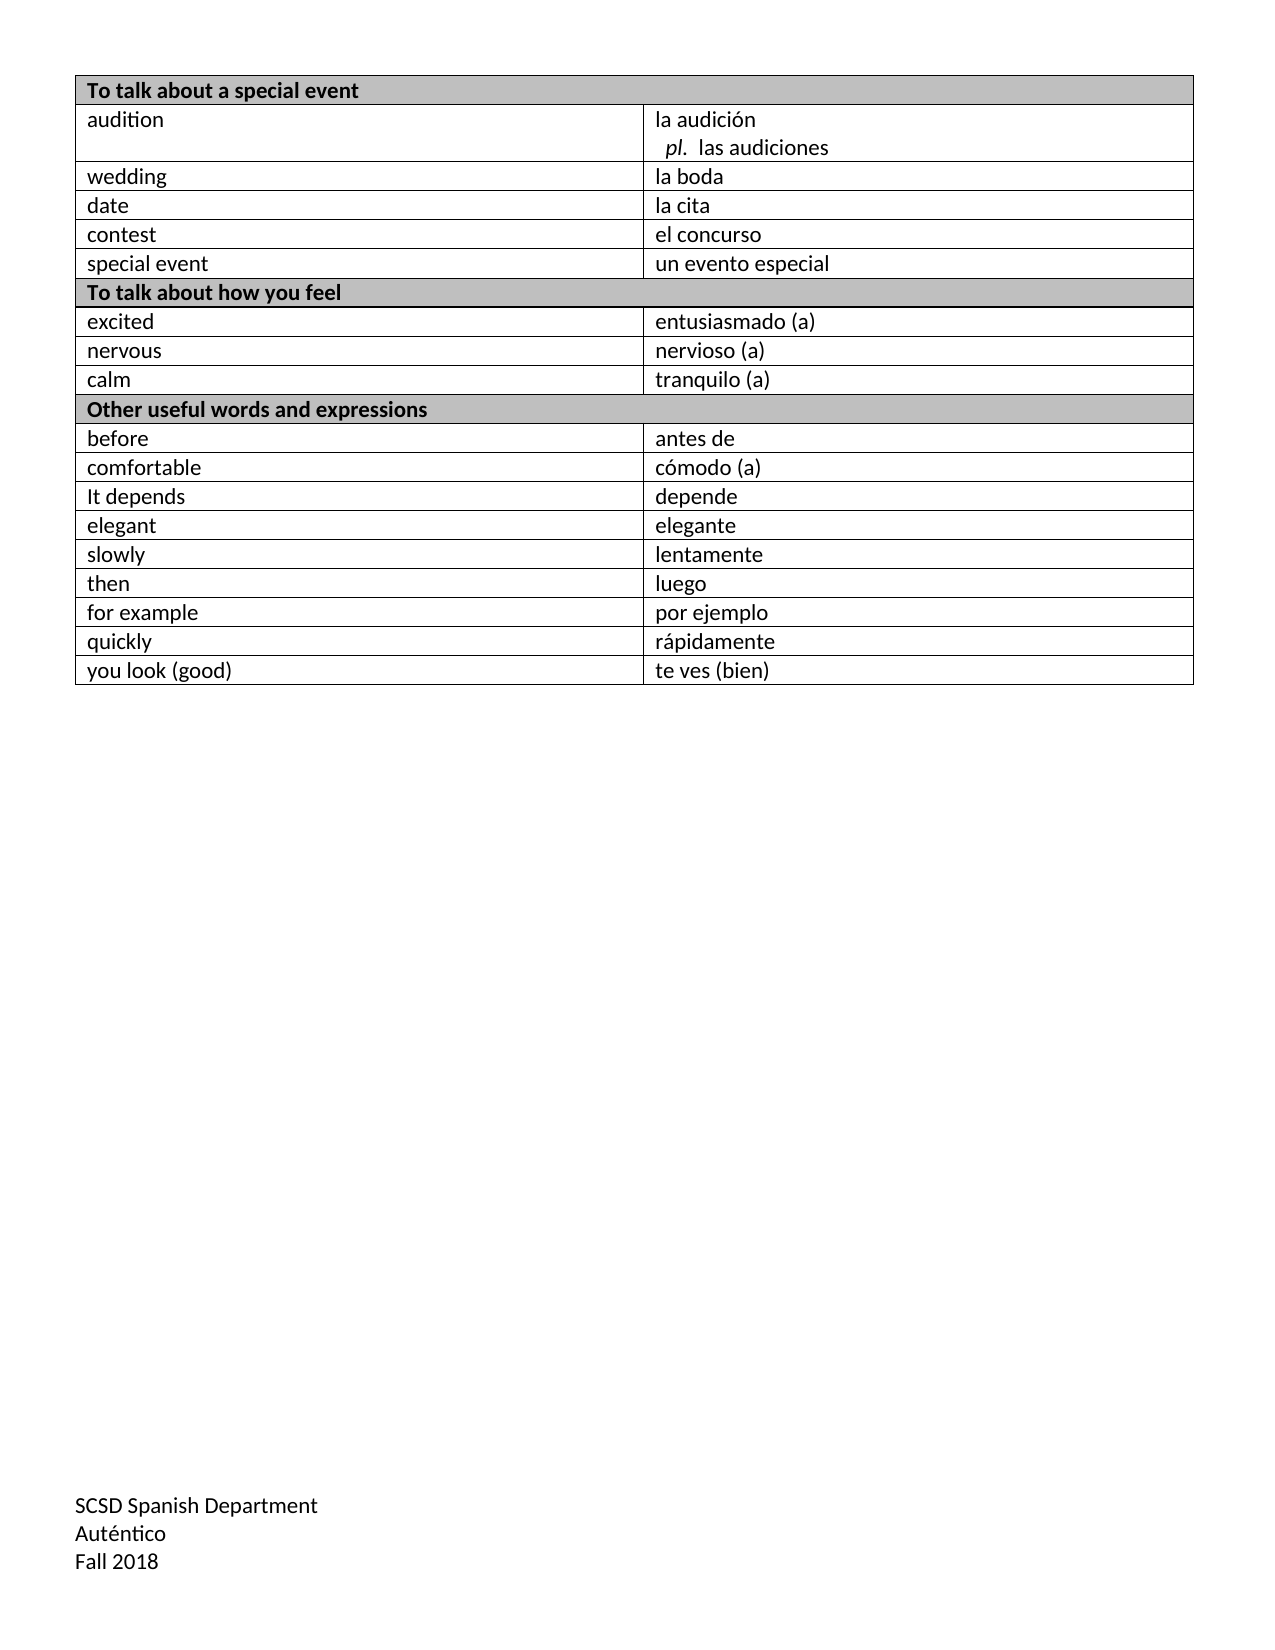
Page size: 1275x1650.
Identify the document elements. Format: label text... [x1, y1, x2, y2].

table_cell un evento especial [644, 249, 1193, 277]
table_cell entusiasmado (a) [644, 308, 1193, 336]
table_cell It depends [76, 482, 643, 510]
table_cell for example [76, 598, 643, 626]
table_cell lentamente [644, 540, 1193, 568]
table_cell rápidamente [644, 627, 1193, 655]
table_cell special event [76, 249, 643, 277]
table_cell depende [644, 482, 1193, 510]
table_cell cómodo (a) [644, 453, 1193, 481]
table_cell la cita [644, 191, 1193, 219]
table_cell wedding [76, 162, 643, 190]
table_cell antes de [644, 424, 1193, 452]
table_cell nervous [76, 337, 643, 364]
table_cell tranquilo (a) [644, 366, 1193, 394]
table_cell la audición pl. las audiciones [644, 105, 1193, 161]
table_cell luego [644, 569, 1193, 597]
table_cell la boda [644, 162, 1193, 190]
table_cell elegante [644, 511, 1193, 539]
table_header To talk about a special event [76, 76, 1193, 104]
table_cell you look (good) [76, 656, 643, 684]
table_cell te ves (bien) [644, 656, 1193, 684]
table_cell el concurso [644, 220, 1193, 248]
table_cell To talk about how you feel [76, 279, 1193, 306]
table_cell comfortable [76, 453, 643, 481]
table_cell excited [76, 308, 643, 336]
table_cell quickly [76, 627, 643, 655]
table_cell before [76, 424, 643, 452]
table_cell Other useful words and expressions [76, 395, 1193, 423]
table_cell nervioso (a) [644, 337, 1193, 364]
table_cell elegant [76, 511, 643, 539]
table_cell audition [76, 105, 643, 161]
table_cell por ejemplo [644, 598, 1193, 626]
table_cell then [76, 569, 643, 597]
table_cell date [76, 191, 643, 219]
table_cell slowly [76, 540, 643, 568]
table_cell contest [76, 220, 643, 248]
table_cell calm [76, 366, 643, 394]
